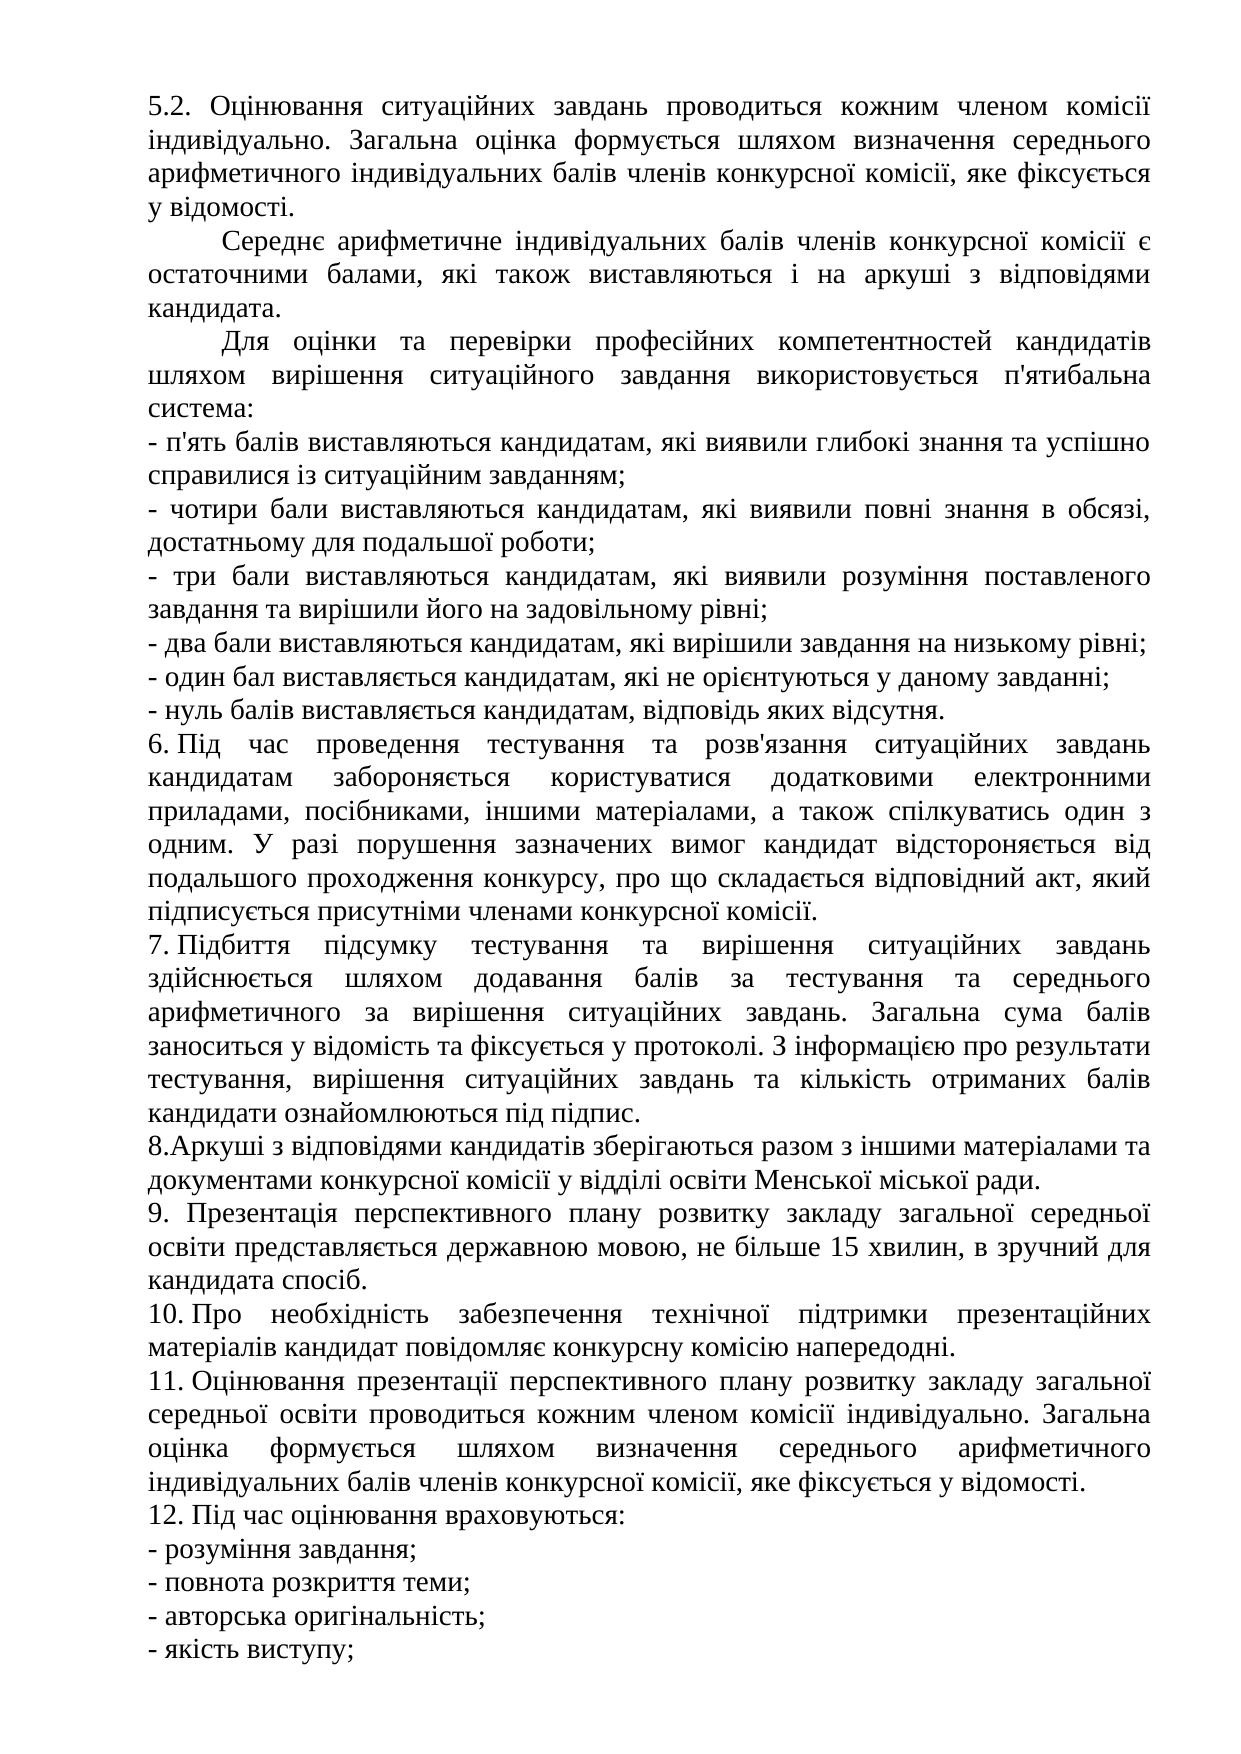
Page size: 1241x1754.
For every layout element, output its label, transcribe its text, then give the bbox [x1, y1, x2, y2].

text 8.Аркуші з відповідями кандидатів зберігаються разом з іншими матеріалами та документами конкурсної комісії у відділі освіти Менської міської ради. [148, 1128, 1152, 1195]
text - авторська оригінальність; [148, 1598, 1152, 1631]
text - нуль балів виставляється кандидатам, відповідь яких відсутня. [148, 692, 1152, 726]
text 12. Під час оцінювання враховуються: [148, 1497, 1152, 1531]
text - п'ять балів виставляються кандидатам, які виявили глибокі знання та успішно справилися із ситуаційним завданням; [148, 424, 1152, 491]
text 9. Презентація перспективного плану розвитку закладу загальної середньої освіти представляється державною мовою, не більше 15 хвилин, в зручний для кандидата спосіб. [148, 1195, 1152, 1296]
text - повнота розкриття теми; [148, 1564, 1152, 1598]
text 6. Під час проведення тестування та розв'язання ситуаційних завдань кандидатам забороняється користуватися додатковими електронними приладами, посібниками, іншими матеріалами, а також спілкуватись один з одним. У разі порушення зазначених вимог кандидат відстороняється від подальшого проходження конкурсу, про що складається відповідний акт, який підписується присутніми членами конкурсної комісії. [148, 726, 1152, 927]
text - чотири бали виставляються кандидатам, які виявили повні знання в обсязі, достатньому для подальшої роботи; [148, 491, 1152, 558]
text 10. Про необхідність забезпечення технічної підтримки презентаційних матеріалів кандидат повідомляє конкурсну комісію напередодні. [148, 1296, 1152, 1363]
text - один бал виставляється кандидатам, які не орієнтуються у даному завданні; [148, 659, 1152, 692]
text 5.2. Оцінювання ситуаційних завдань проводиться кожним членом комісії індивідуально. Загальна оцінка формується шляхом визначення середнього арифметичного індивідуальних балів членів конкурсної комісії, яке фіксується у відомості. [148, 88, 1152, 223]
text - якість виступу; [148, 1631, 1152, 1665]
text - два бали виставляються кандидатам, які вирішили завдання на низькому рівні; [148, 625, 1152, 659]
text 7. Підбиття підсумку тестування та вирішення ситуаційних завдань здійснюється шляхом додавання балів за тестування та середнього арифметичного за вирішення ситуаційних завдань. Загальна сума балів заноситься у відомість та фіксується у протоколі. З інформацією про результати тестування, вирішення ситуаційних завдань та кількість отриманих балів кандидати ознайомлюються під підпис. [148, 927, 1152, 1128]
text Середнє арифметичне індивідуальних балів членів конкурсної комісії є остаточними балами, які також виставляються і на аркуші з відповідями кандидата. [148, 223, 1152, 323]
text - розуміння завдання; [148, 1531, 1152, 1564]
text - три бали виставляються кандидатам, які виявили розуміння поставленого завдання та вирішили його на задовільному рівні; [148, 558, 1152, 625]
text Для оцінки та перевірки професійних компетентностей кандидатів шляхом вирішення ситуаційного завдання використовується п'ятибальна система: [148, 323, 1152, 424]
text 11. Оцінювання презентації перспективного плану розвитку закладу загальної середньої освіти проводиться кожним членом комісії індивідуально. Загальна оцінка формується шляхом визначення середнього арифметичного індивідуальних балів членів конкурсної комісії, яке фіксується у відомості. [148, 1363, 1152, 1497]
